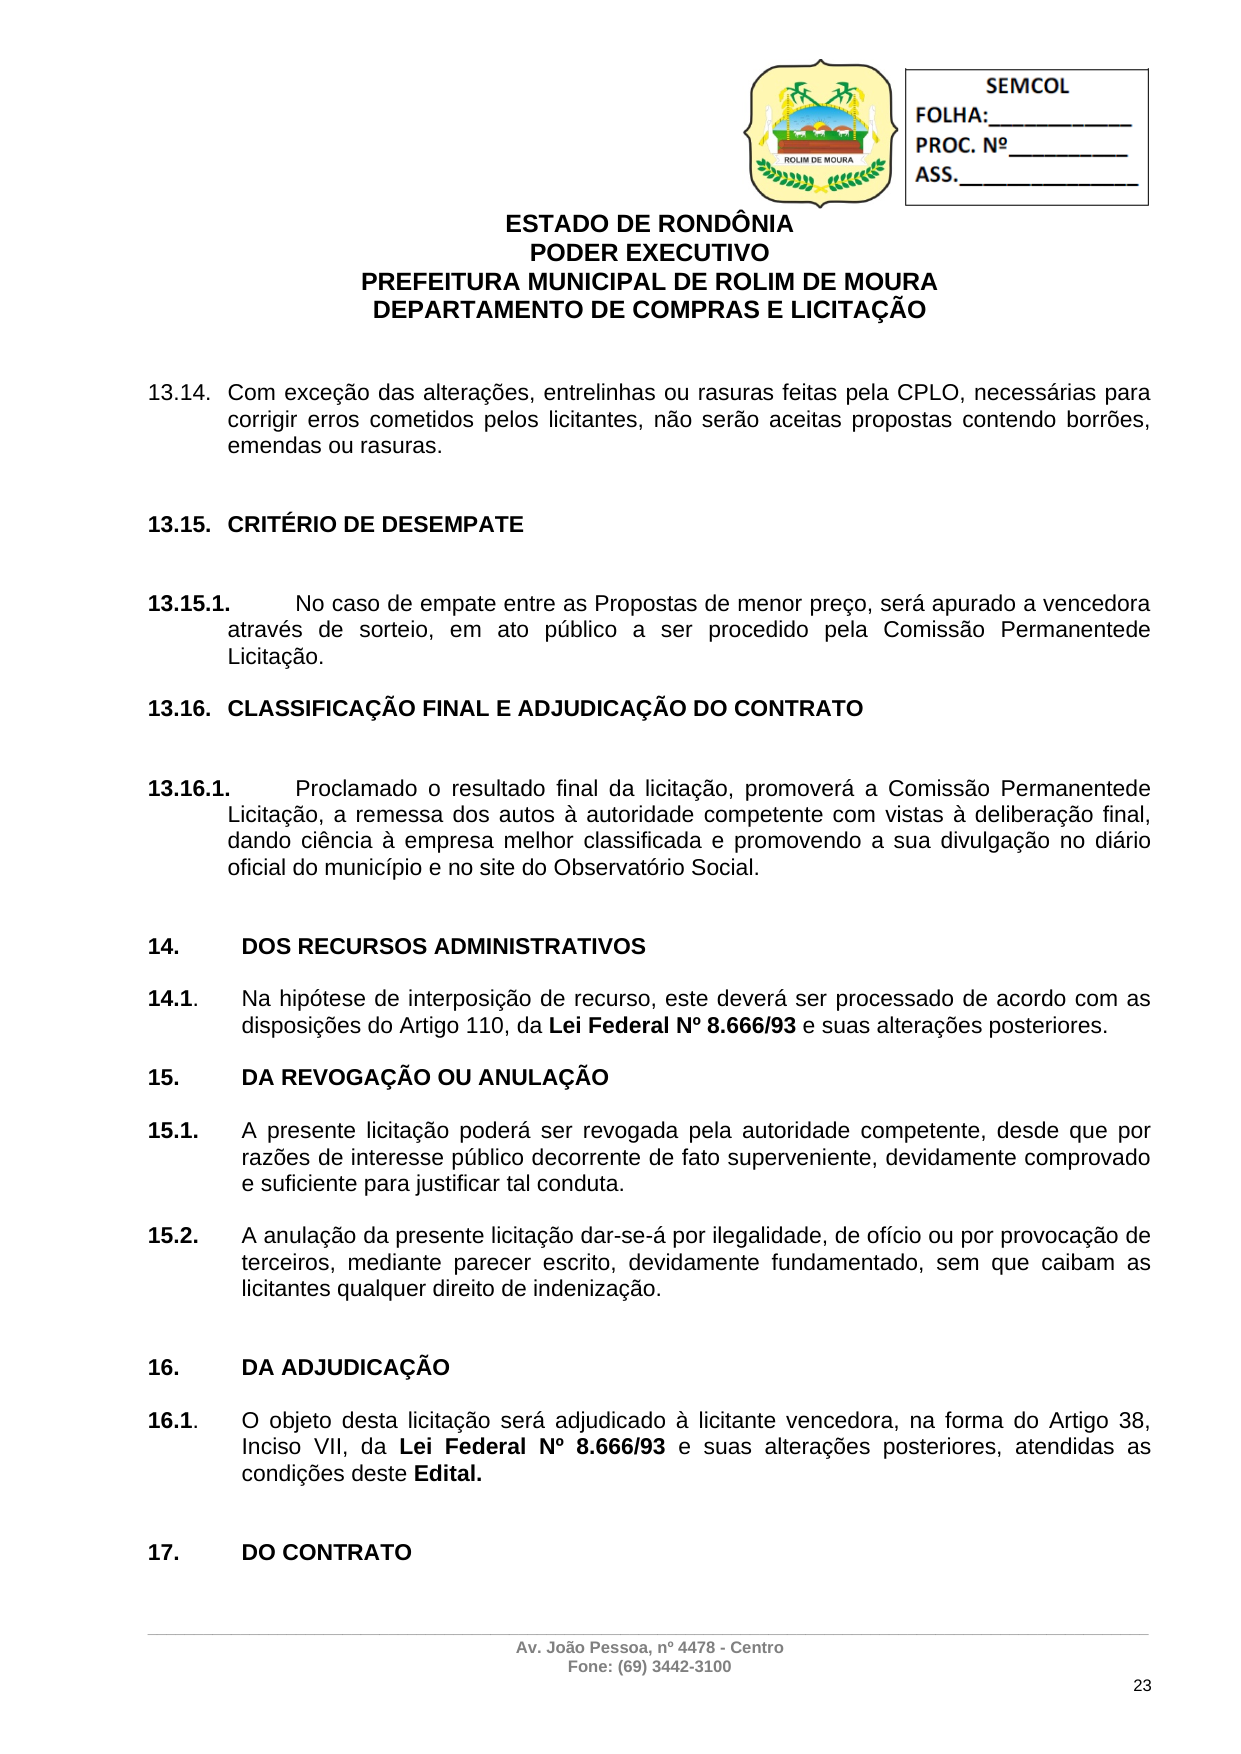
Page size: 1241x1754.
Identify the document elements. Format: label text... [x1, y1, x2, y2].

text 14. DOS RECURSOS ADMINISTRATIVOS [148, 933, 1152, 959]
list CRITÉRIO DE DESEMPATE [148, 511, 1152, 537]
list CLASSIFICAÇÃO FINAL E ADJUDICAÇÃO DO CONTRATO [148, 695, 1152, 722]
text 15.1. A presente licitação poderá ser revogada pela autoridade competente, desde que por razões de interesse público decorrente de fato superveniente, devidamente comprovado e suficiente para justificar tal conduta. [148, 1117, 1152, 1196]
list No caso de empate entre as Propostas de menor preço, será apurado a vencedora através de sorteio, em ato público a ser procedido pela Comissão Permanentede Licitação. [148, 590, 1152, 669]
text 16.1. O objeto desta licitação será adjudicado à licitante vencedora, na forma do Artigo 38, Inciso VII, da Lei Federal Nº 8.666/93 e suas alterações posteriores, atendidas as condições deste Edital. [148, 1407, 1152, 1486]
list Proclamado o resultado final da licitação, promoverá a Comissão Permanentede Licitação, a remessa dos autos à autoridade competente com vistas à deliberação final, dando ciência à empresa melhor classificada e promovendo a sua divulgação no diário oficial do município e no site do Observatório Social. [148, 774, 1152, 880]
text 15.2. A anulação da presente licitação dar-se-á por ilegalidade, de ofício ou por provocação de terceiros, mediante parecer escrito, devidamente fundamentado, sem que caibam as licitantes qualquer direito de indenização. [148, 1222, 1152, 1302]
text 15. DA REVOGAÇÃO OU ANULAÇÃO [148, 1064, 1152, 1091]
text 14.1. Na hipótese de interposição de recurso, este deverá ser processado de acordo com as disposições do Artigo 110, da Lei Federal Nº 8.666/93 e suas alterações posteriores. [148, 985, 1152, 1038]
picture [742, 59, 899, 209]
text 16. DA ADJUDICAÇÃO [148, 1354, 1152, 1381]
text 17. DO CONTRATO [148, 1539, 1152, 1565]
list Com exceção das alterações, entrelinhas ou rasuras feitas pela CPLO, necessárias para corrigir erros cometidos pelos licitantes, não serão aceitas propostas contendo borrões, emendas ou rasuras. [148, 379, 1152, 458]
